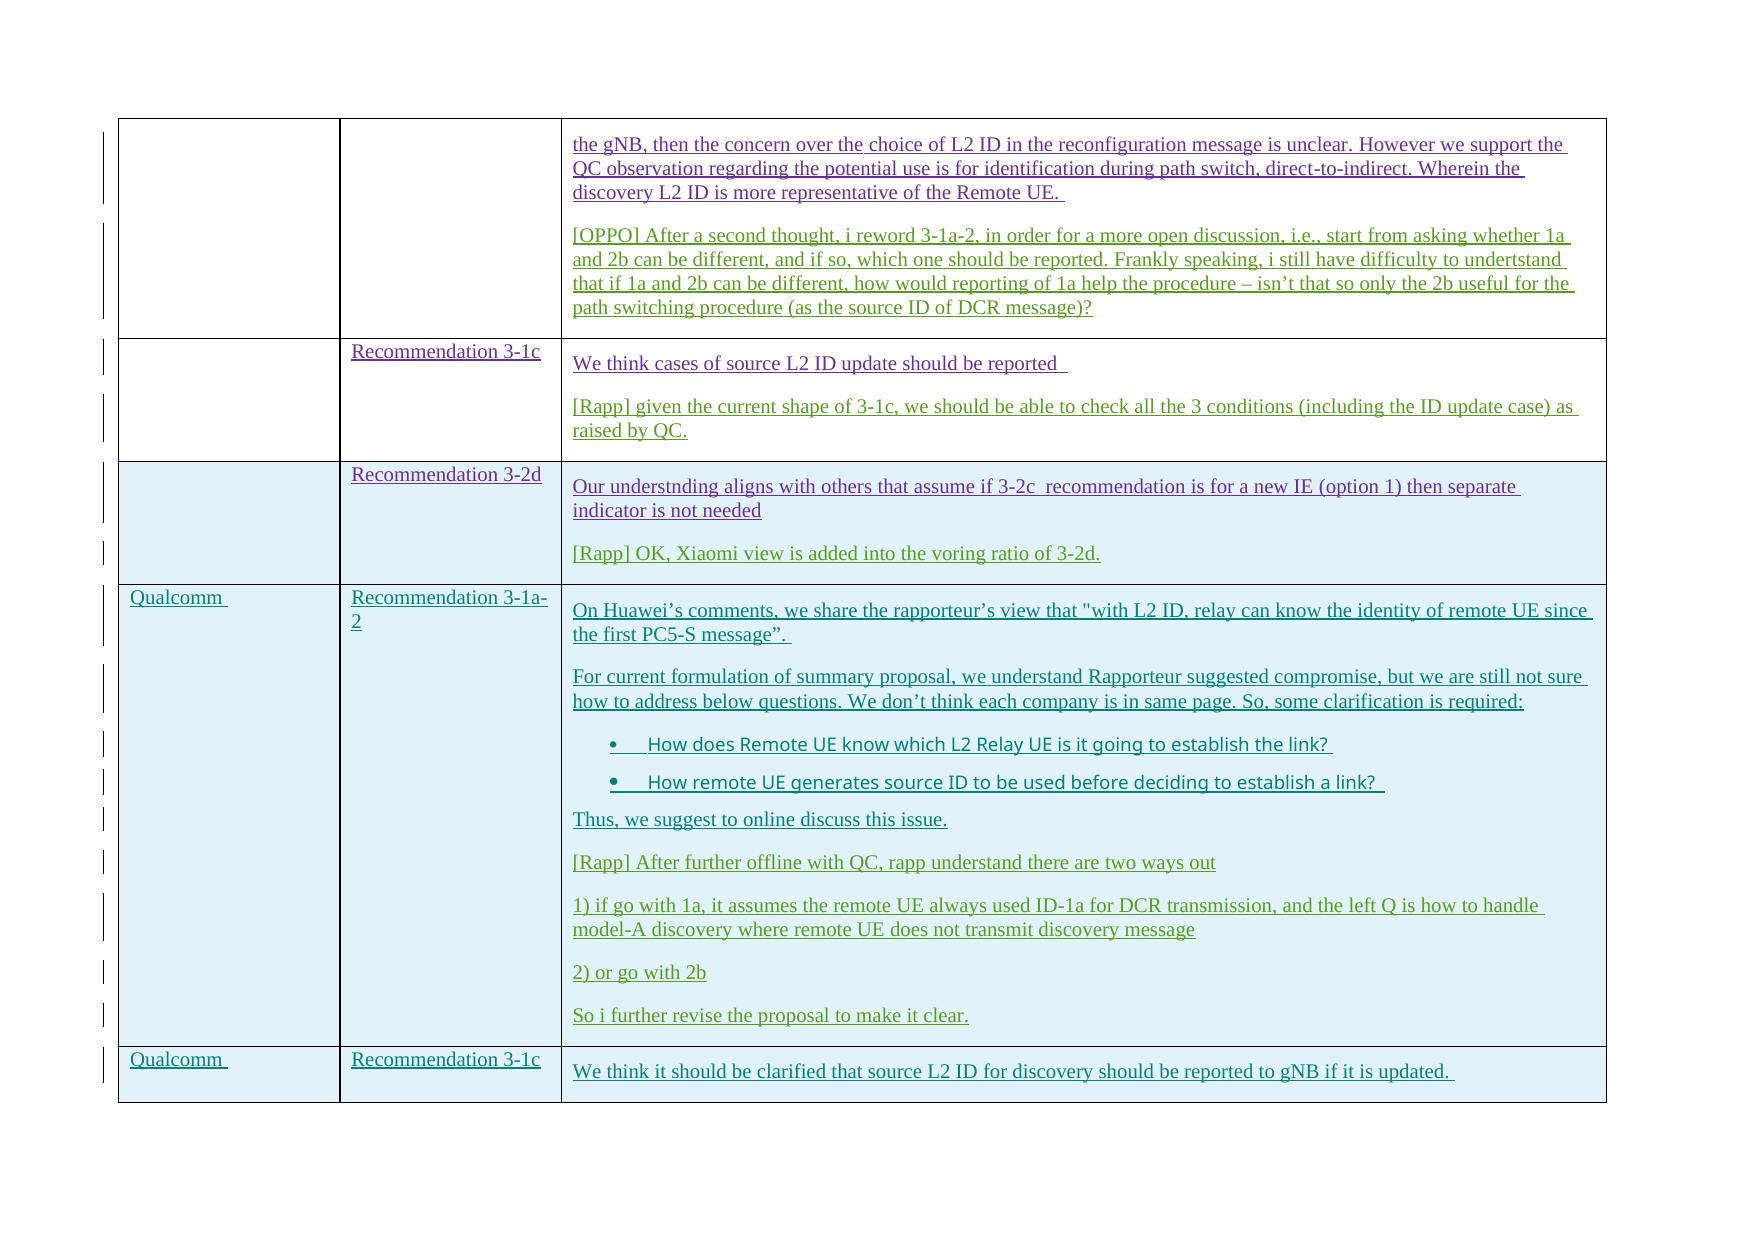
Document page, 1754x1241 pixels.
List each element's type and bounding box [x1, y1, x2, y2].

table_cell [341, 339, 561, 461]
table_cell [119, 119, 339, 338]
table_cell [562, 339, 1606, 461]
table_cell [562, 119, 1606, 338]
table_cell [341, 119, 561, 338]
table_cell [119, 339, 339, 461]
